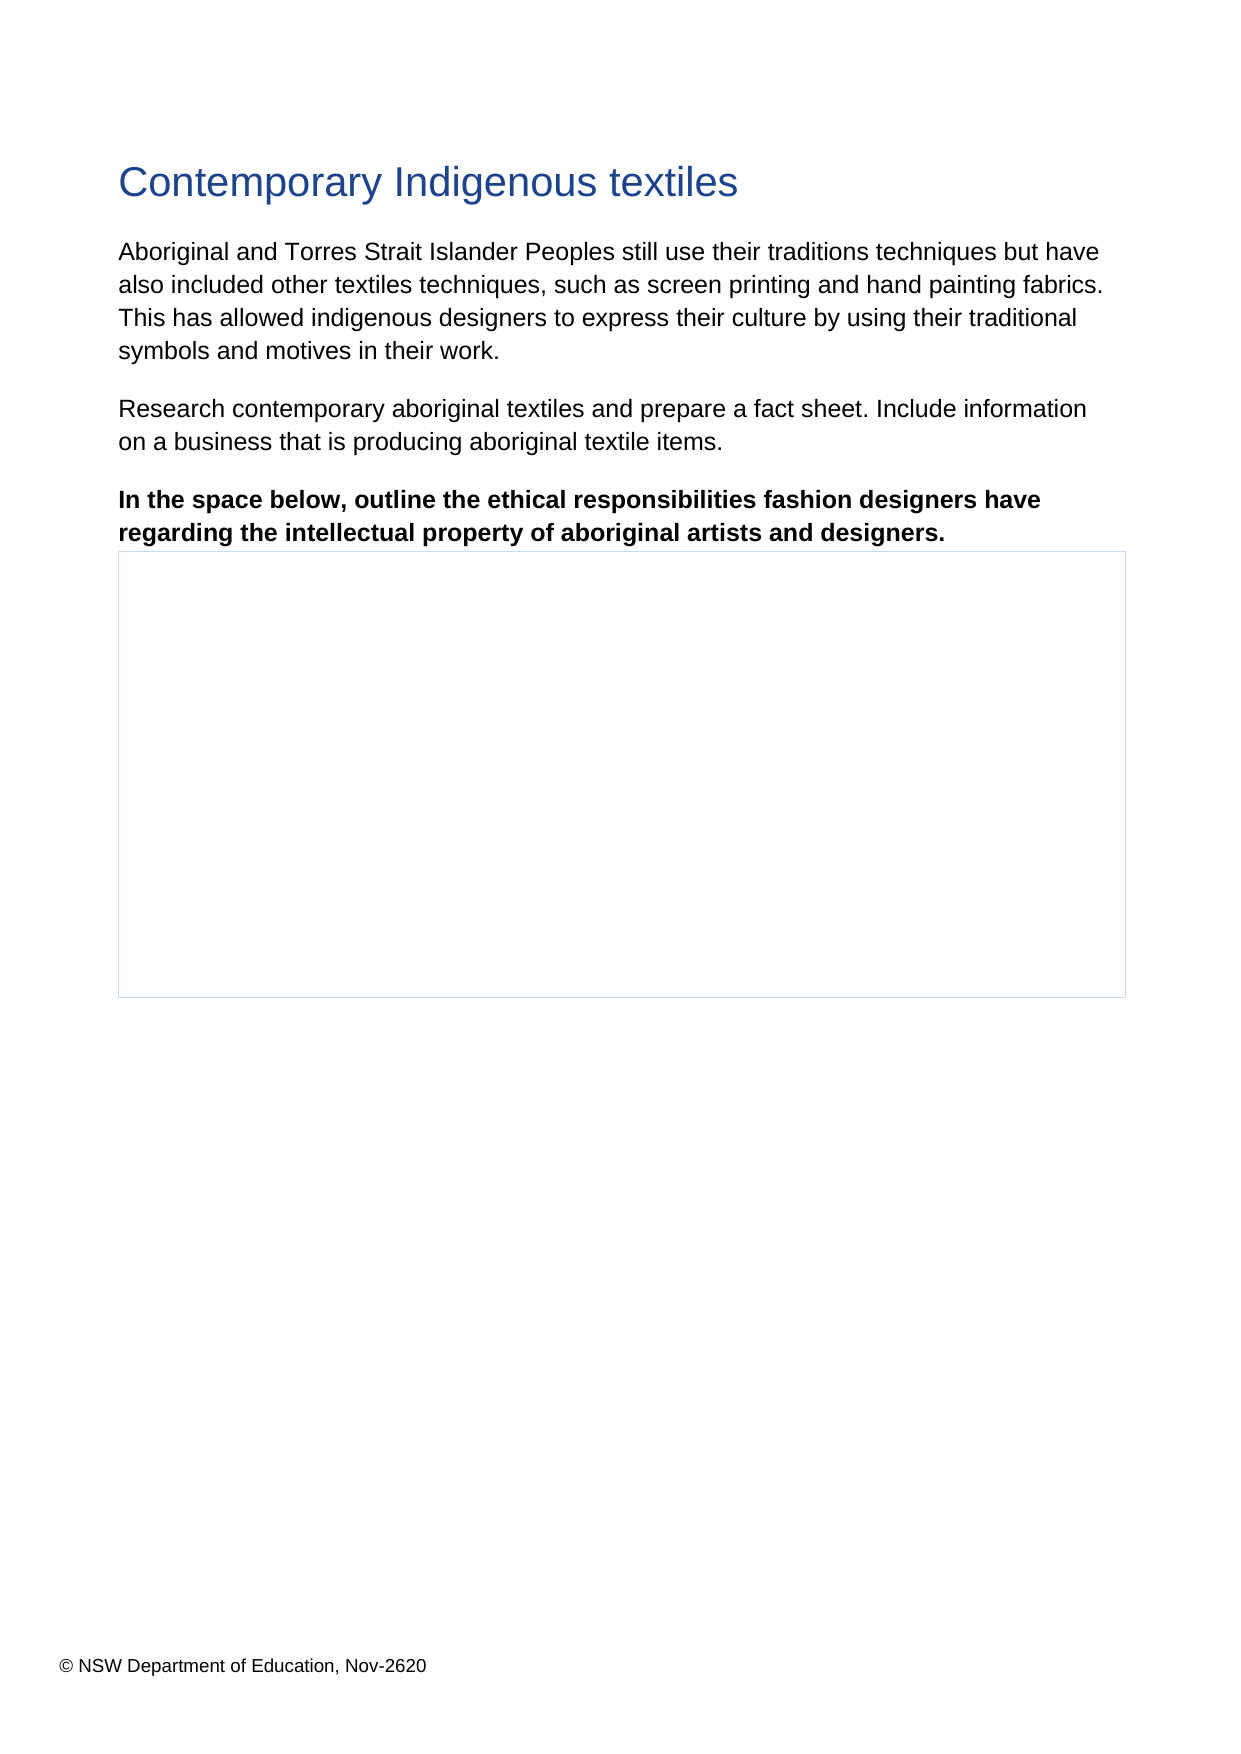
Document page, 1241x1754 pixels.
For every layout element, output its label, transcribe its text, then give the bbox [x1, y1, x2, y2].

table_header [119, 552, 1125, 997]
text Aboriginal and Torres Strait Islander Peoples still use their traditions techniques but have also included other textiles techniques, such as screen printing and hand painting fabrics. This has allowed indigenous designers to express their culture by using their traditional symbols and motives in their work. [118, 237, 1122, 365]
text Research contemporary aboriginal textiles and prepare a fact sheet. Include information on a business that is producing aboriginal textile items. [118, 394, 1122, 456]
text In the space below, outline the ethical responsibilities fashion designers have regarding the intellectual property of aboriginal artists and designers. [118, 485, 1122, 547]
subtitle Contemporary Indigenous textiles [118, 157, 1122, 205]
